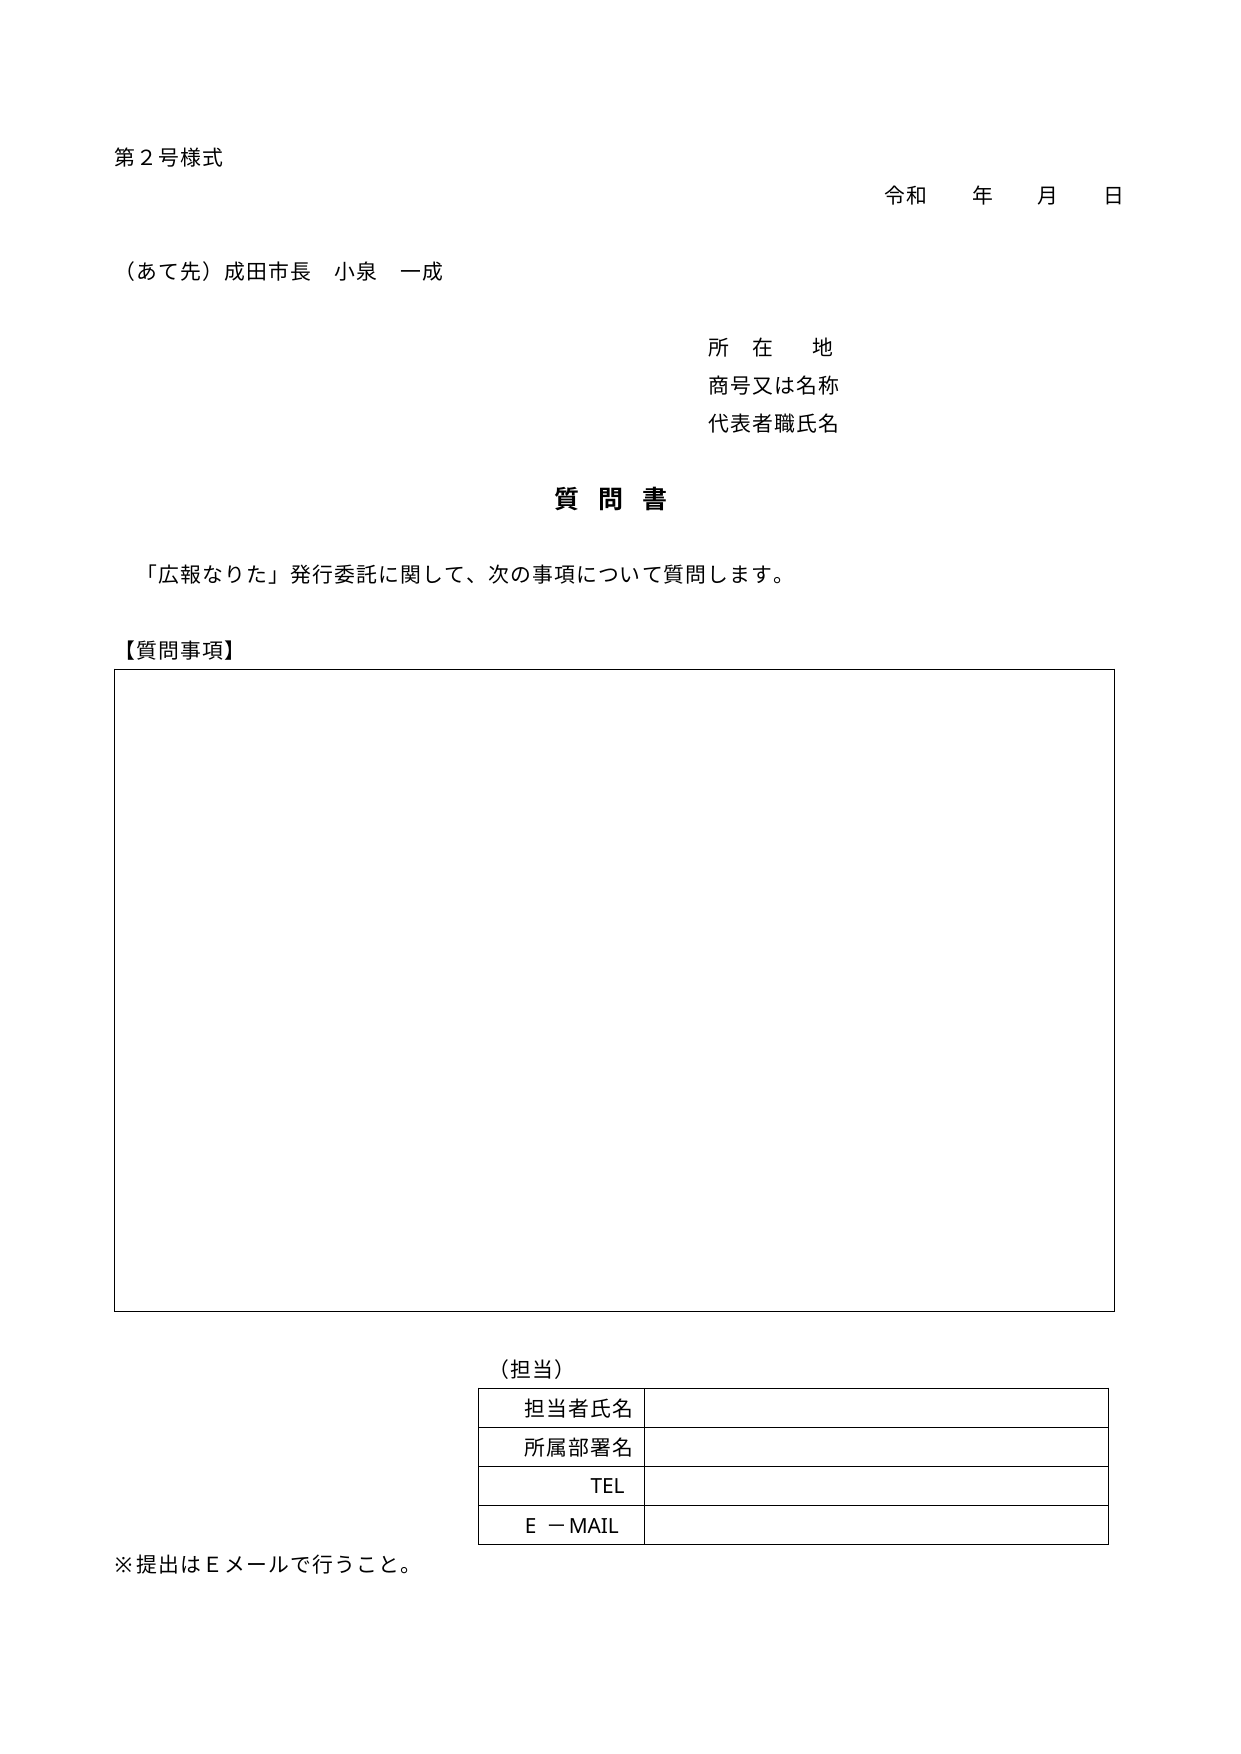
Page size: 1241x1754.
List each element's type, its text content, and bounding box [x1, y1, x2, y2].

text 「広報なりた」発行委託に関して、次の事項について質問します。 [114, 555, 1126, 593]
table_cell TEL [479, 1467, 644, 1504]
table_cell [645, 1506, 1108, 1543]
table_header [115, 670, 1114, 1311]
table_header [645, 1389, 1108, 1427]
text 質問書 [114, 479, 1126, 517]
table_cell [645, 1467, 1108, 1504]
text （あて先）成田市長 小泉 一成 [114, 251, 1126, 289]
text 商号又は名称 [687, 365, 1126, 403]
table_header 担当者氏名 [479, 1389, 644, 1427]
table_cell [645, 1428, 1108, 1466]
table_cell E－MAIL [479, 1506, 644, 1543]
text （担当） [114, 1350, 1126, 1388]
text 所在地 [687, 327, 1126, 365]
text 第２号様式 [114, 138, 1126, 176]
text 令和 年 月 日 [114, 176, 1126, 213]
text 【質問事項】 [114, 631, 1126, 668]
text 代表者職氏名 [687, 403, 1126, 441]
text ※提出はＥメールで行うこと。 [114, 1544, 1126, 1582]
table_cell 所属部署名 [479, 1428, 644, 1466]
